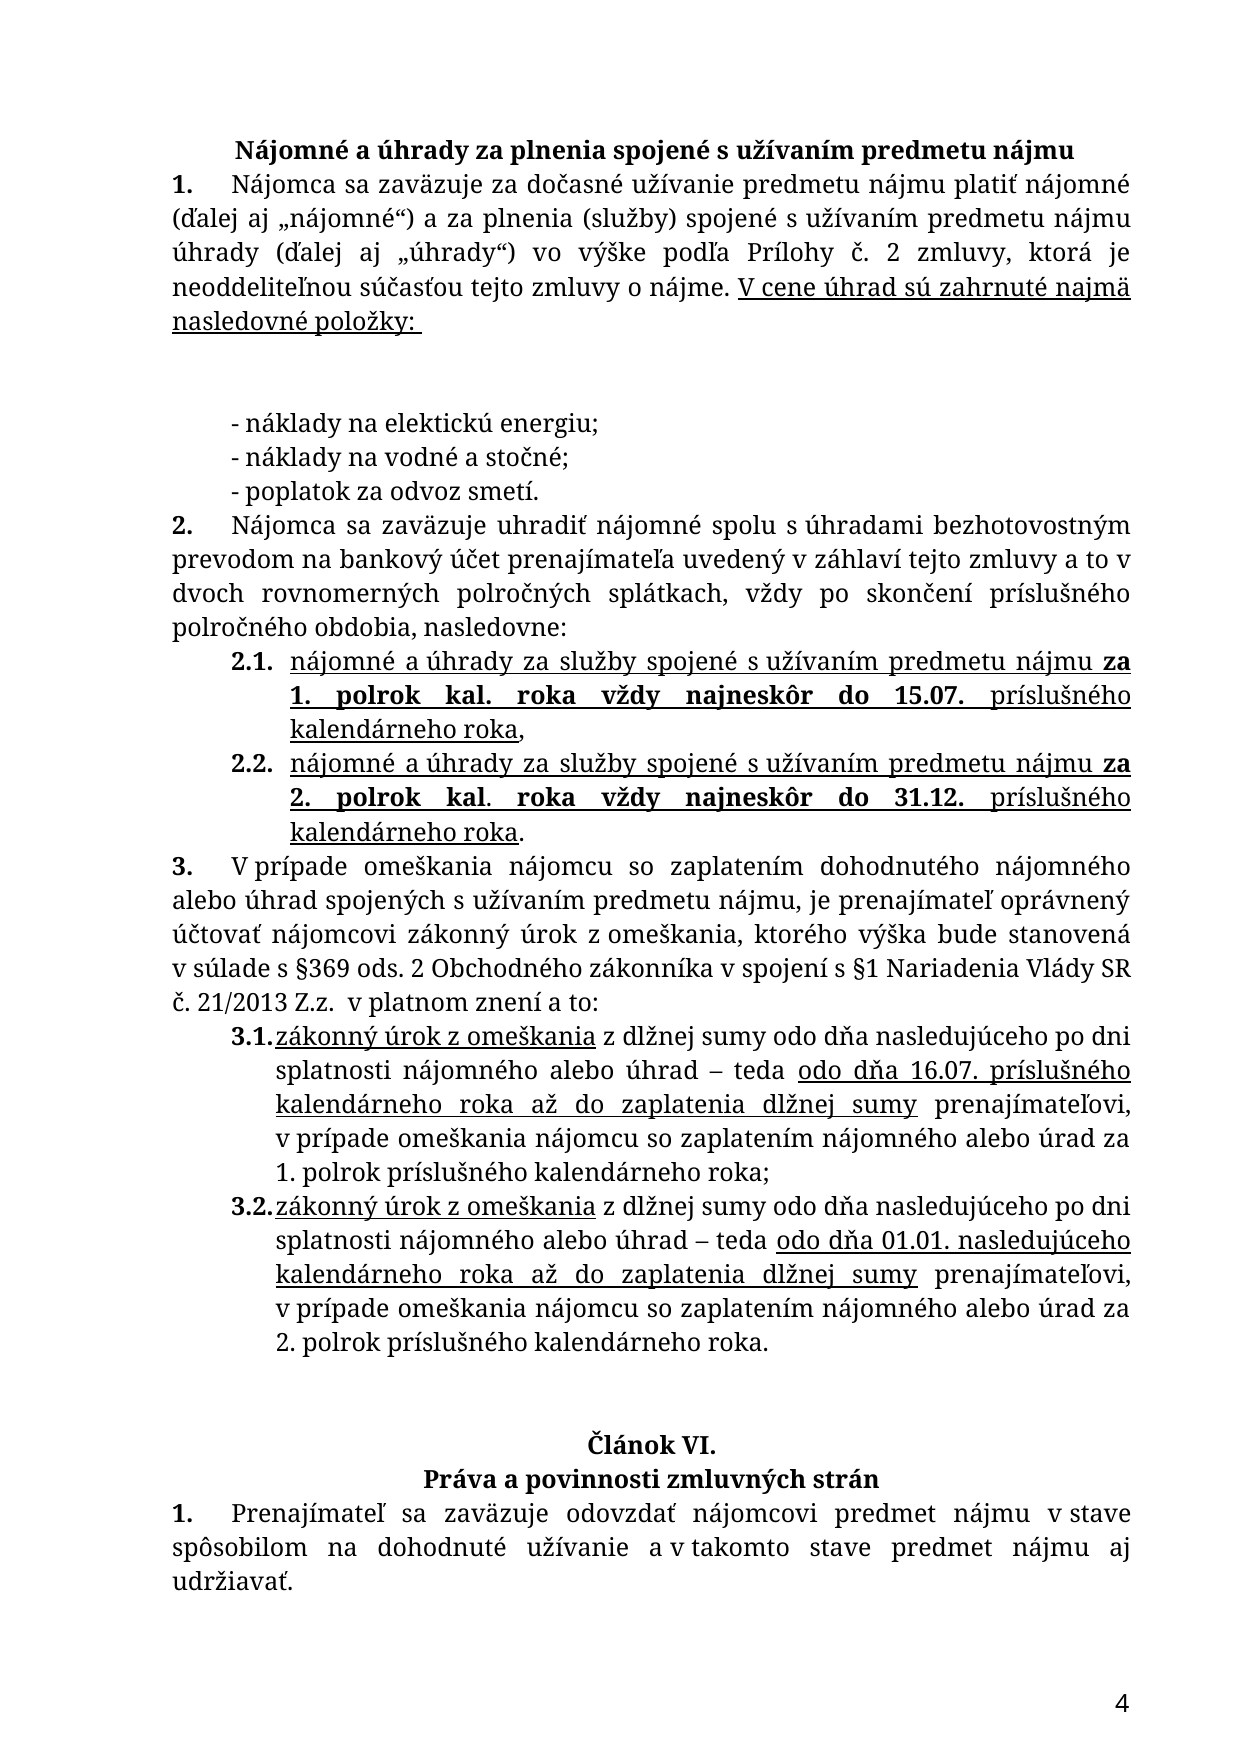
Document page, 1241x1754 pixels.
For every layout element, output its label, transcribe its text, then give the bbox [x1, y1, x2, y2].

list zákonný úrok z omeškania z dlžnej sumy odo dňa nasledujúceho po dni splatnosti nájomného alebo úhrad – teda odo dňa 16.07. príslušného kalendárneho roka až do zaplatenia dlžnej sumy prenajímateľovi, v prípade omeškania nájomcu so zaplatením nájomného alebo úrad za 1. polrok príslušného kalendárneho roka; [231, 1018, 1131, 1189]
list - náklady na elektickú energiu; [172, 405, 1129, 439]
text Článok VI. [172, 1427, 1131, 1461]
text Práva a povinnosti zmluvných strán [172, 1461, 1131, 1495]
text Nájomné a úhrady za plnenia spojené s užívaním predmetu nájmu [172, 133, 1131, 167]
list - náklady na vodné a stočné; [172, 439, 1129, 473]
list - poplatok za odvoz smetí. [172, 473, 1129, 508]
list Nájomca sa zaväzuje za dočasné užívanie predmetu nájmu platiť nájomné (ďalej aj „nájomné“) a za plnenia (služby) spojené s užívaním predmetu nájmu úhrady (ďalej aj „úhrady“) vo výške podľa Prílohy č. 2 zmluvy, ktorá je neoddeliteľnou súčasťou tejto zmluvy o nájme. V cene úhrad sú zahrnuté najmä nasledovné položky: [172, 167, 1131, 337]
list V prípade omeškania nájomcu so zaplatením dohodnutého nájomného alebo úhrad spojených s užívaním predmetu nájmu, je prenajímateľ oprávnený účtovať nájomcovi zákonný úrok z omeškania, ktorého výška bude stanovená v súlade s §369 ods. 2 Obchodného zákonníka v spojení s §1 Nariadenia Vlády SR č. 21/2013 Z.z. v platnom znení a to: [172, 848, 1131, 1018]
list nájomné a úhrady za služby spojené s užívaním predmetu nájmu za 2. polrok kal. roka vždy najneskôr do 31.12. príslušného kalendárneho roka. [231, 746, 1131, 848]
list Nájomca sa zaväzuje uhradiť nájomné spolu s úhradami bezhotovostným prevodom na bankový účet prenajímateľa uvedený v záhlaví tejto zmluvy a to v dvoch rovnomerných polročných splátkach, vždy po skončení príslušného polročného obdobia, nasledovne: [172, 508, 1131, 644]
list Prenajímateľ sa zaväzuje odovzdať nájomcovi predmet nájmu v stave spôsobilom na dohodnuté užívanie a v takomto stave predmet nájmu aj udržiavať. [172, 1495, 1131, 1598]
list nájomné a úhrady za služby spojené s užívaním predmetu nájmu za 1. polrok kal. roka vždy najneskôr do 15.07. príslušného kalendárneho roka, [231, 644, 1131, 746]
list zákonný úrok z omeškania z dlžnej sumy odo dňa nasledujúceho po dni splatnosti nájomného alebo úhrad – teda odo dňa 01.01. nasledujúceho kalendárneho roka až do zaplatenia dlžnej sumy prenajímateľovi, v prípade omeškania nájomcu so zaplatením nájomného alebo úrad za 2. polrok príslušného kalendárneho roka. [231, 1189, 1131, 1359]
